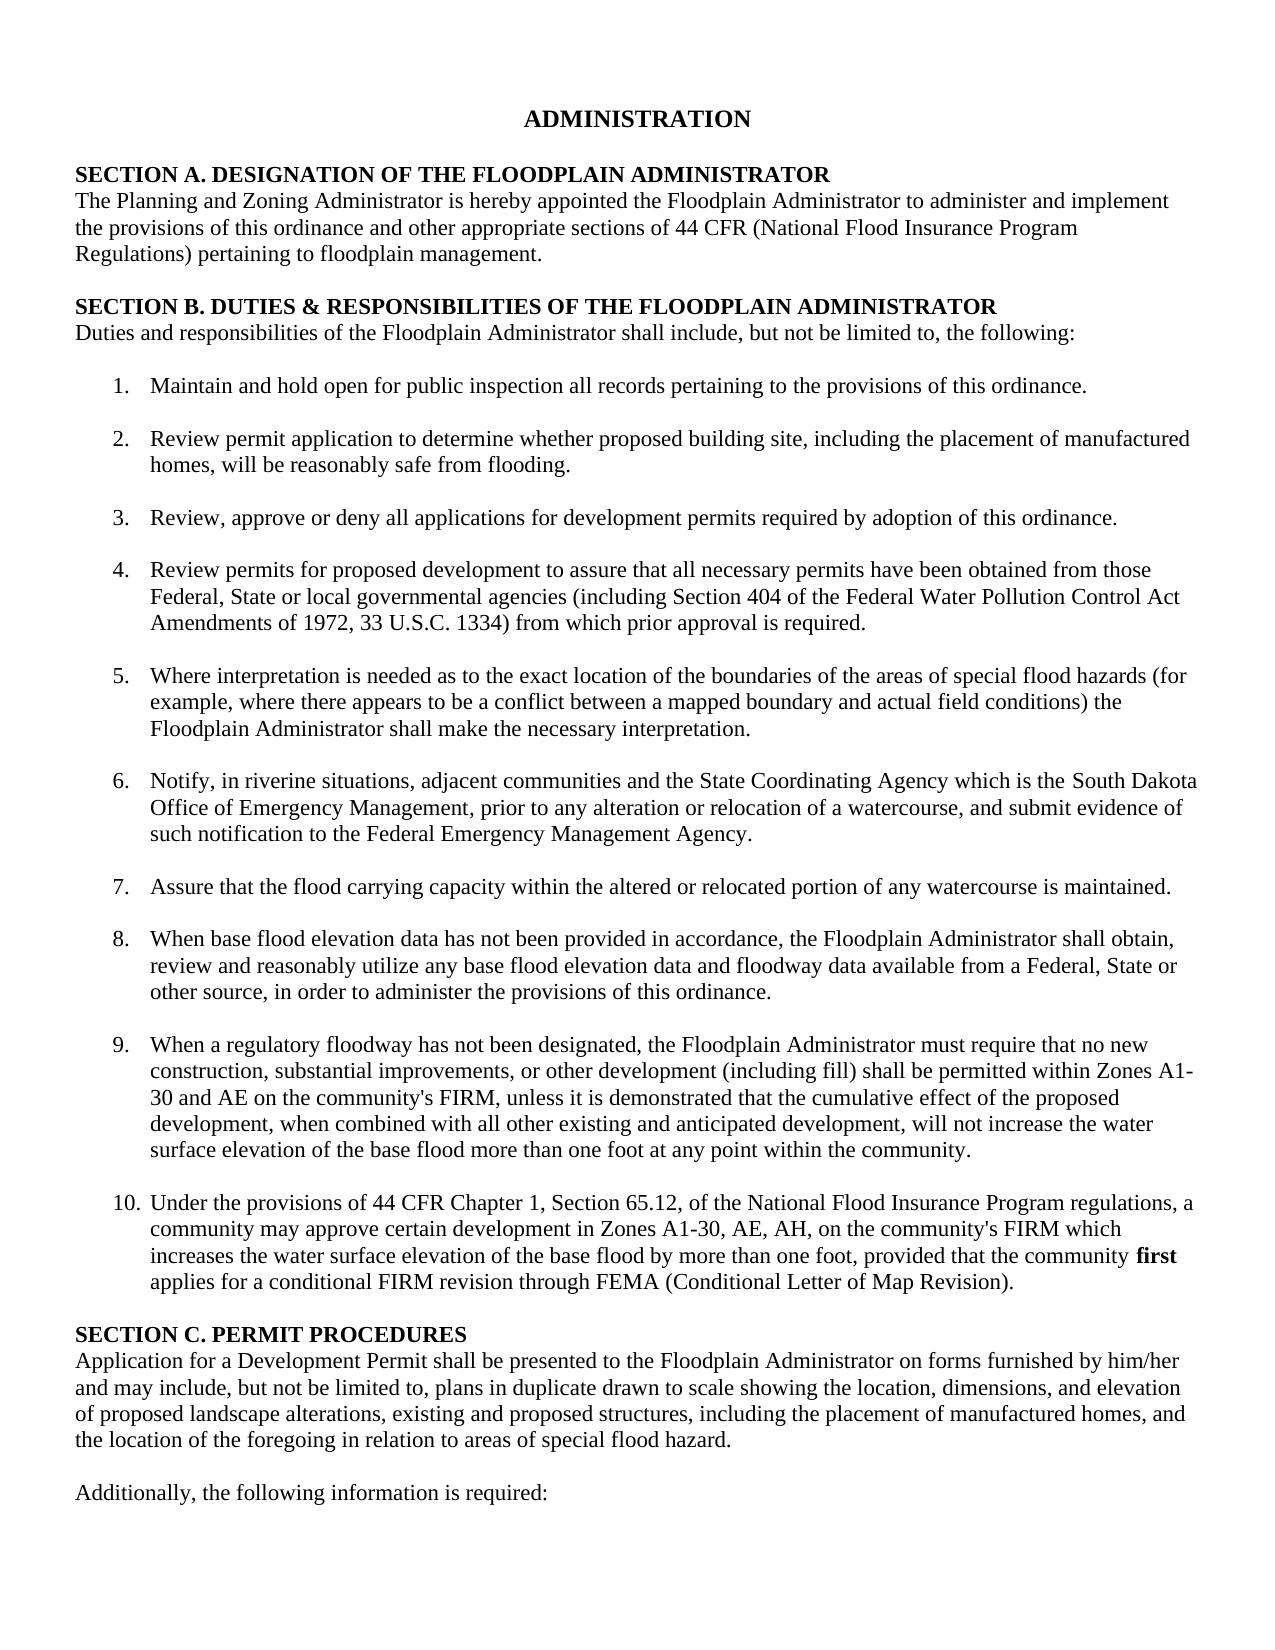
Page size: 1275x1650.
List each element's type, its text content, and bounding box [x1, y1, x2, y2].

list Review permit application to determine whether proposed building site, including the placement of manufactured homes, will be reasonably safe from flooding. [112, 425, 1200, 477]
list Where interpretation is needed as to the exact location of the boundaries of the areas of special flood hazards (for example, where there appears to be a conflict between a mapped boundary and actual field conditions) the Floodplain Administrator shall make the necessary interpretation. [112, 662, 1200, 741]
list When a regulatory floodway has not been designated, the Floodplain Administrator must require that no new construction, substantial improvements, or other development (including fill) shall be permitted within Zones A1-30 and AE on the community's FIRM, unless it is demonstrated that the cumulative effect of the proposed development, when combined with all other existing and anticipated development, will not increase the water surface elevation of the base flood more than one foot at any point within the community. [112, 1031, 1200, 1163]
list Notify, in riverine situations, adjacent communities and the State Coordinating Agency which is the South Dakota Office of Emergency Management, prior to any alteration or relocation of a watercourse, and submit evidence of such notification to the Federal Emergency Management Agency. [112, 767, 1200, 846]
list Review, approve or deny all applications for development permits required by adoption of this ordinance. [112, 504, 1200, 530]
text SECTION A. DESIGNATION OF THE FLOODPLAIN ADMINISTRATOR [75, 161, 1200, 188]
list Under the provisions of 44 CFR Chapter 1, Section 65.12, of the National Flood Insurance Program regulations, a community may approve certain development in Zones A1-30, AE, AH, on the community's FIRM which increases the water surface elevation of the base flood by more than one foot, provided that the community first applies for a conditional FIRM revision through FEMA (Conditional Letter of Map Revision). [112, 1189, 1200, 1294]
text SECTION B. DUTIES & RESPONSIBILITIES OF THE FLOODPLAIN ADMINISTRATOR [75, 293, 1200, 319]
text The Planning and Zoning Administrator is hereby appointed the Floodplain Administrator to administer and implement the provisions of this ordinance and other appropriate sections of 44 CFR (National Flood Insurance Program Regulations) pertaining to floodplain management. [75, 188, 1200, 267]
list When base flood elevation data has not been provided in accordance, the Floodplain Administrator shall obtain, review and reasonably utilize any base flood elevation data and floodway data available from a Federal, State or other source, in order to administer the provisions of this ordinance. [112, 926, 1200, 1004]
list Assure that the flood carrying capacity within the altered or relocated portion of any watercourse is maintained. [112, 873, 1200, 899]
text SECTION C. PERMIT PROCEDURES [75, 1321, 1200, 1347]
text ADMINISTRATION [75, 104, 1200, 132]
text Additionally, the following information is required: [75, 1479, 1200, 1505]
text Application for a Development Permit shall be presented to the Floodplain Administrator on forms furnished by him/her and may include, but not be limited to, plans in duplicate drawn to scale showing the location, dimensions, and elevation of proposed landscape alterations, existing and proposed structures, including the placement of manufactured homes, and the location of the foregoing in relation to areas of special flood hazard. [75, 1347, 1200, 1453]
text Duties and responsibilities of the Floodplain Administrator shall include, but not be limited to, the following: [75, 319, 1200, 346]
list Review permits for proposed development to assure that all necessary permits have been obtained from those Federal, State or local governmental agencies (including Section 404 of the Federal Water Pollution Control Act Amendments of 1972, 33 U.S.C. 1334) from which prior approval is required. [112, 557, 1200, 636]
list Maintain and hold open for public inspection all records pertaining to the provisions of this ordinance. [112, 372, 1200, 398]
